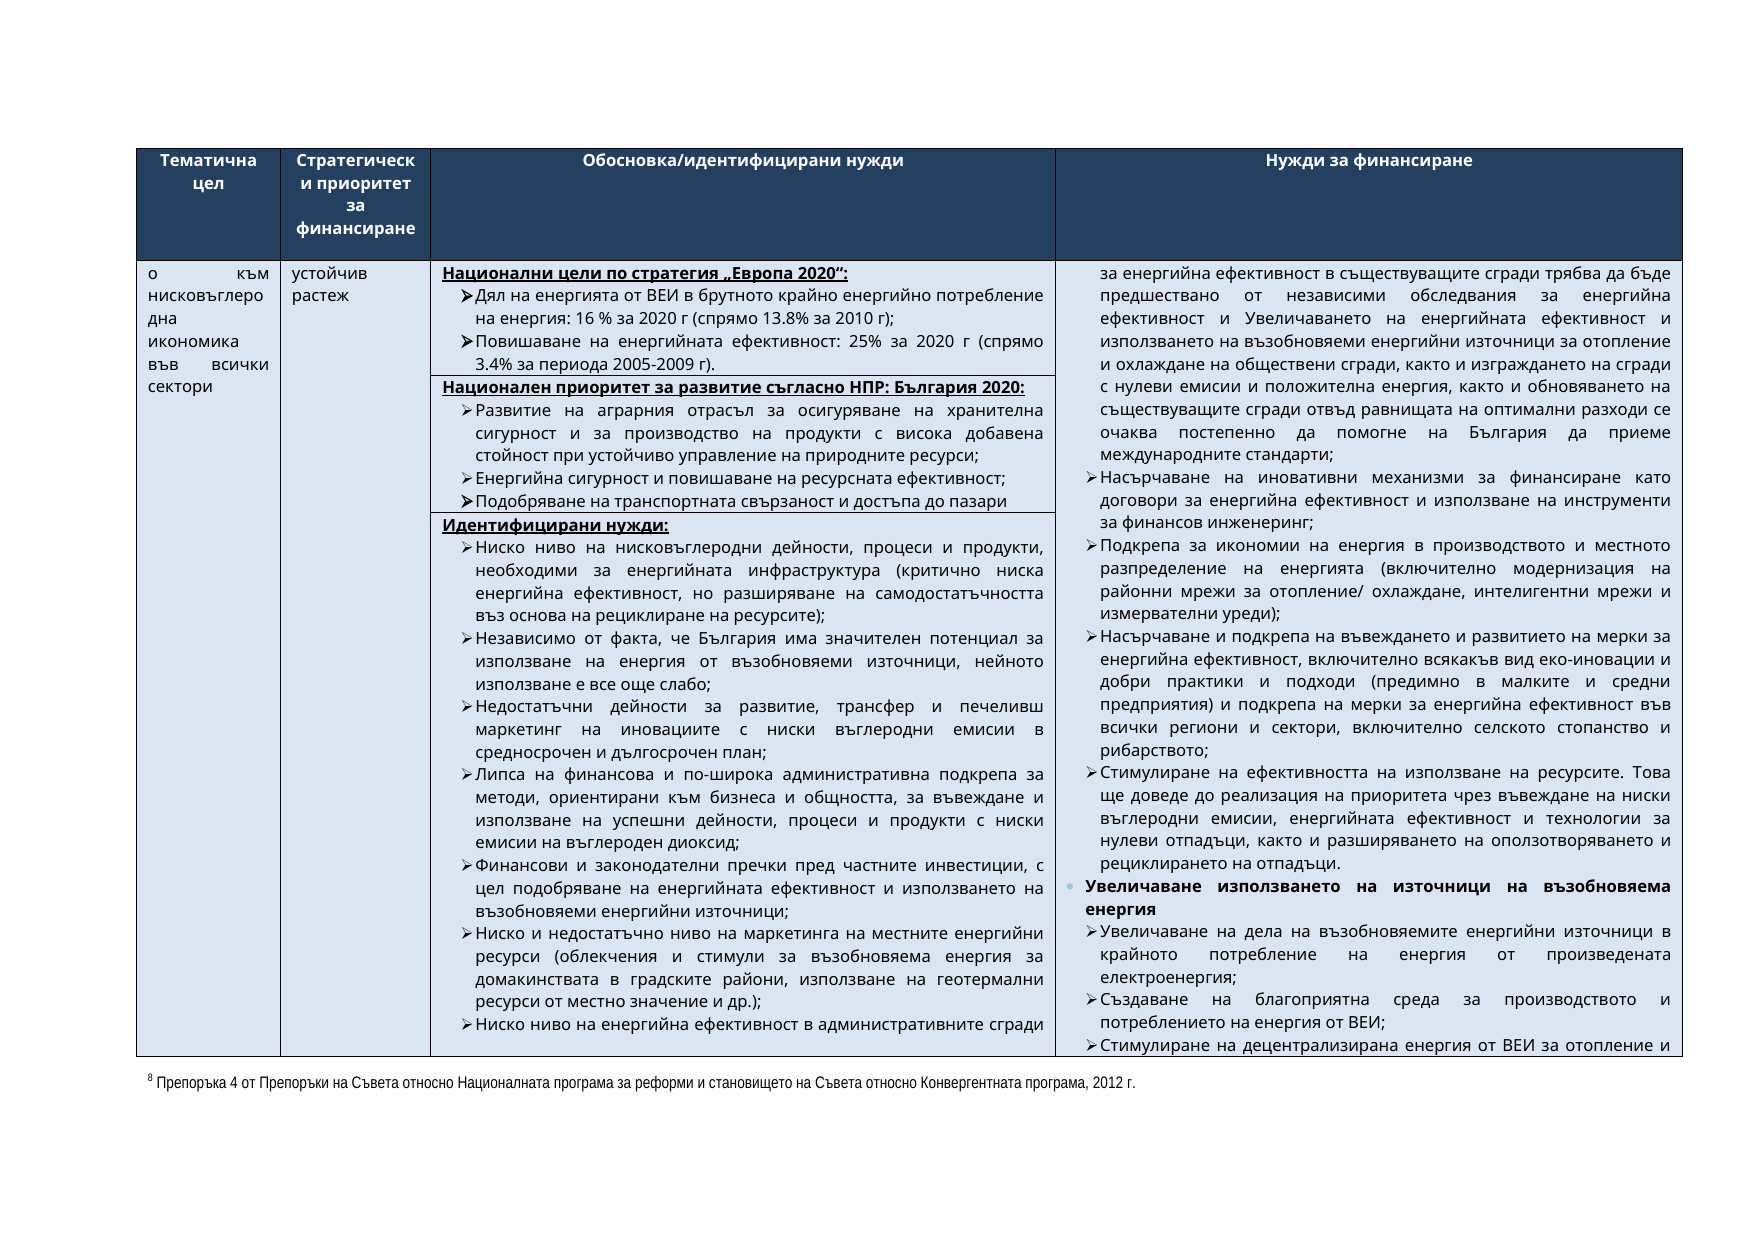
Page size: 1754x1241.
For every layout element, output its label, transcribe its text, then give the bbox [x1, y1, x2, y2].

table_cell Национални цели по стратегия „Европа 2020“: Дял на енергията от ВЕИ в брутното крайно енергийно потребление на енергия: 16 % за 2020 г (спрямо 13.8% за 2010 г); Повишаване на енергийната ефективност: 25% за 2020 г (спрямо 3.4% за периода 2005-2009 г). [431, 261, 1055, 375]
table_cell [137, 261, 280, 1056]
table_cell Национален приоритет за развитие съгласно НПР: България 2020: Развитие на аграрния отрасъл за осигуряване на хранителна сигурност и за производство на продукти с висока добавена стойност при устойчиво управление на природните ресурси; Енергийна сигурност и повишаване на ресурсната ефективност; Подобряване на транспортната свързаност и достъпа до пазари [431, 376, 1055, 512]
table_header Нужди за финансиране [1056, 149, 1682, 260]
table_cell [281, 261, 430, 1056]
table_header Тематична цел [137, 149, 280, 260]
table_header Стратегически приоритет за финансиране [281, 149, 430, 260]
table_header Обосновка/идентифицирани нужди [431, 149, 1055, 260]
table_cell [431, 513, 1055, 1056]
